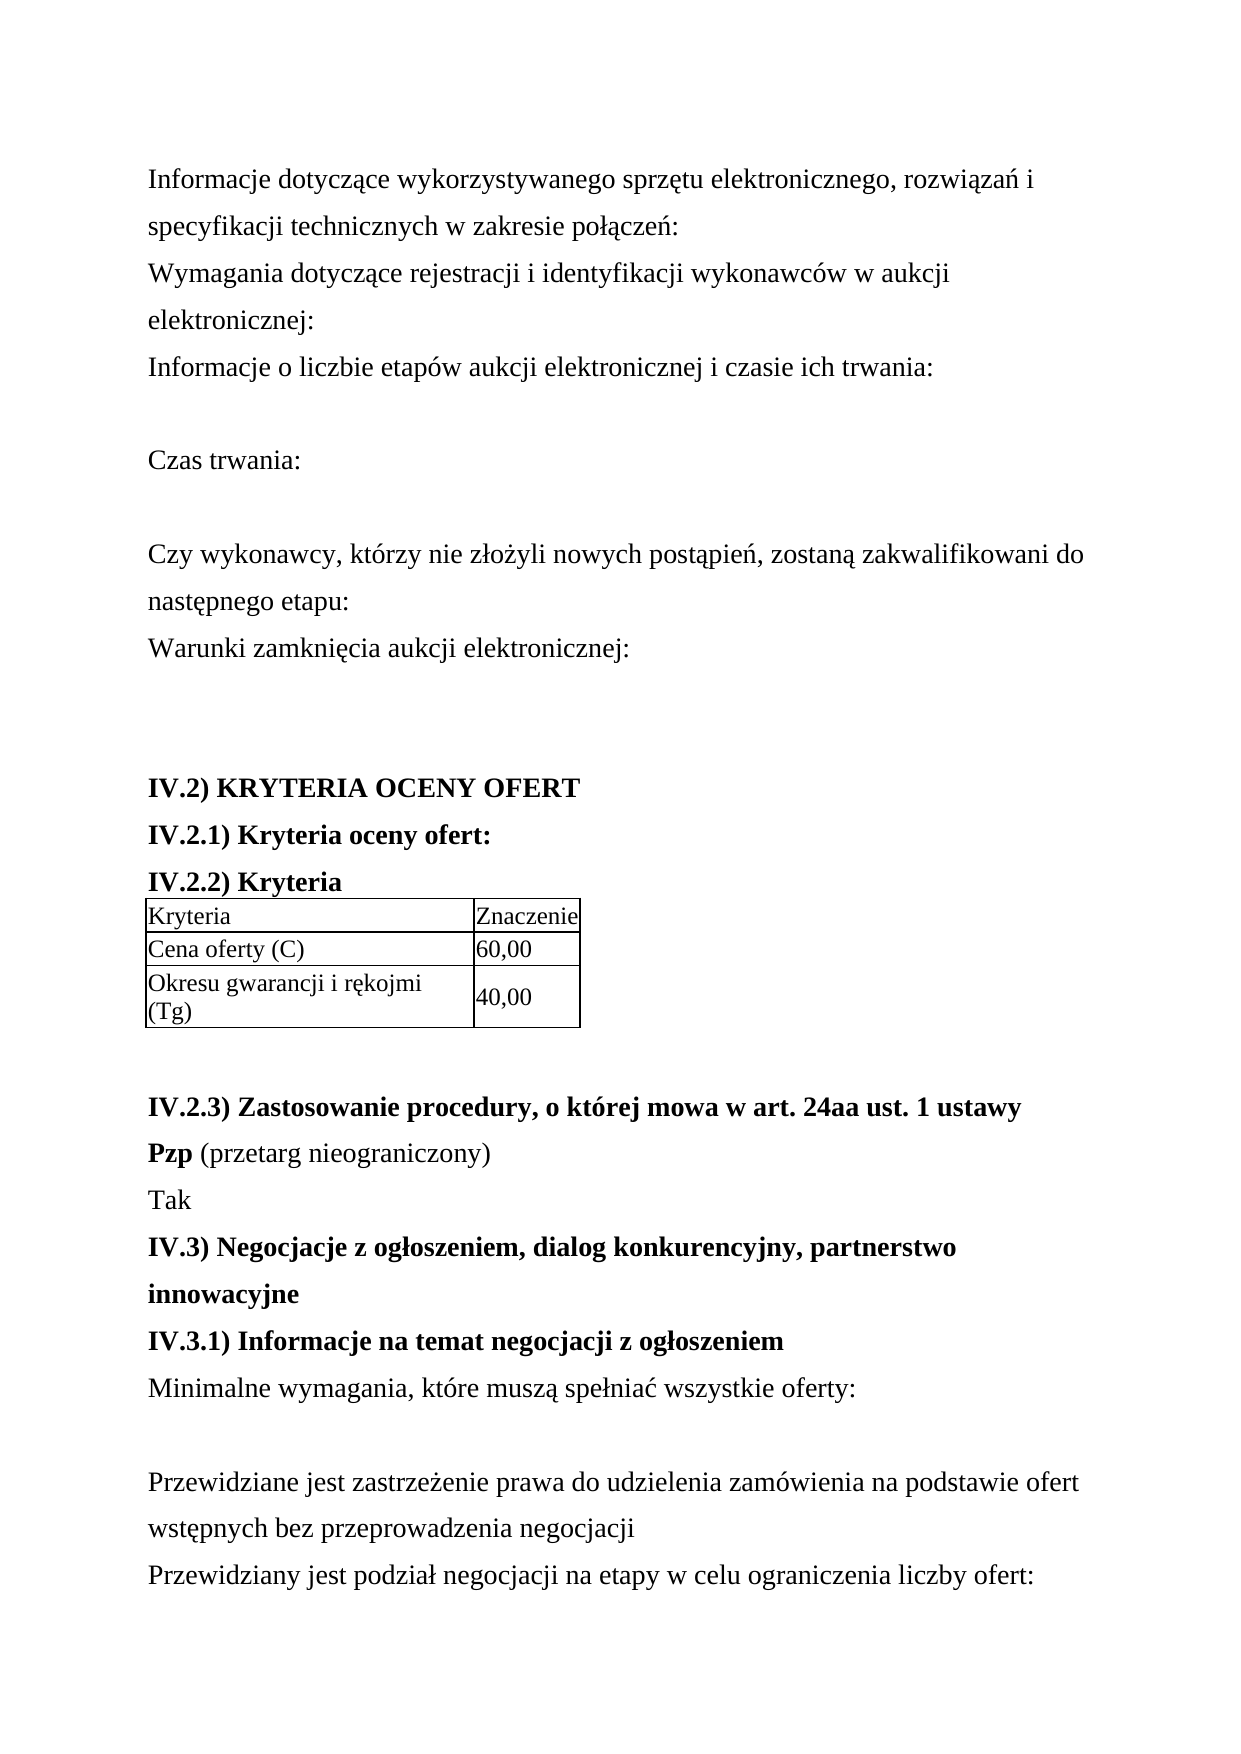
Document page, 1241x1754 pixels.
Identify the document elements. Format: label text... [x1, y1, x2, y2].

table_cell Okresu gwarancji i rękojmi (Tg) [147, 966, 473, 1027]
table_cell 40,00 [475, 966, 579, 1027]
table_cell 60,00 [475, 933, 579, 964]
table_cell Cena oferty (C) [147, 933, 473, 964]
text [148, 148, 1093, 382]
table_header Kryteria [147, 899, 473, 931]
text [148, 1028, 1093, 1591]
text IV.2) KRYTERIA OCENY OFERT IV.2.1) Kryteria oceny ofert: IV.2.2) Kryteria [148, 710, 1093, 898]
table_header Znaczenie [475, 899, 579, 931]
text Czas trwania: Czy wykonawcy, którzy nie złożyli nowych postąpień, zostaną zakwalifikowani do następnego etapu: Warunki zamknięcia aukcji elektronicznej: [148, 382, 1093, 710]
